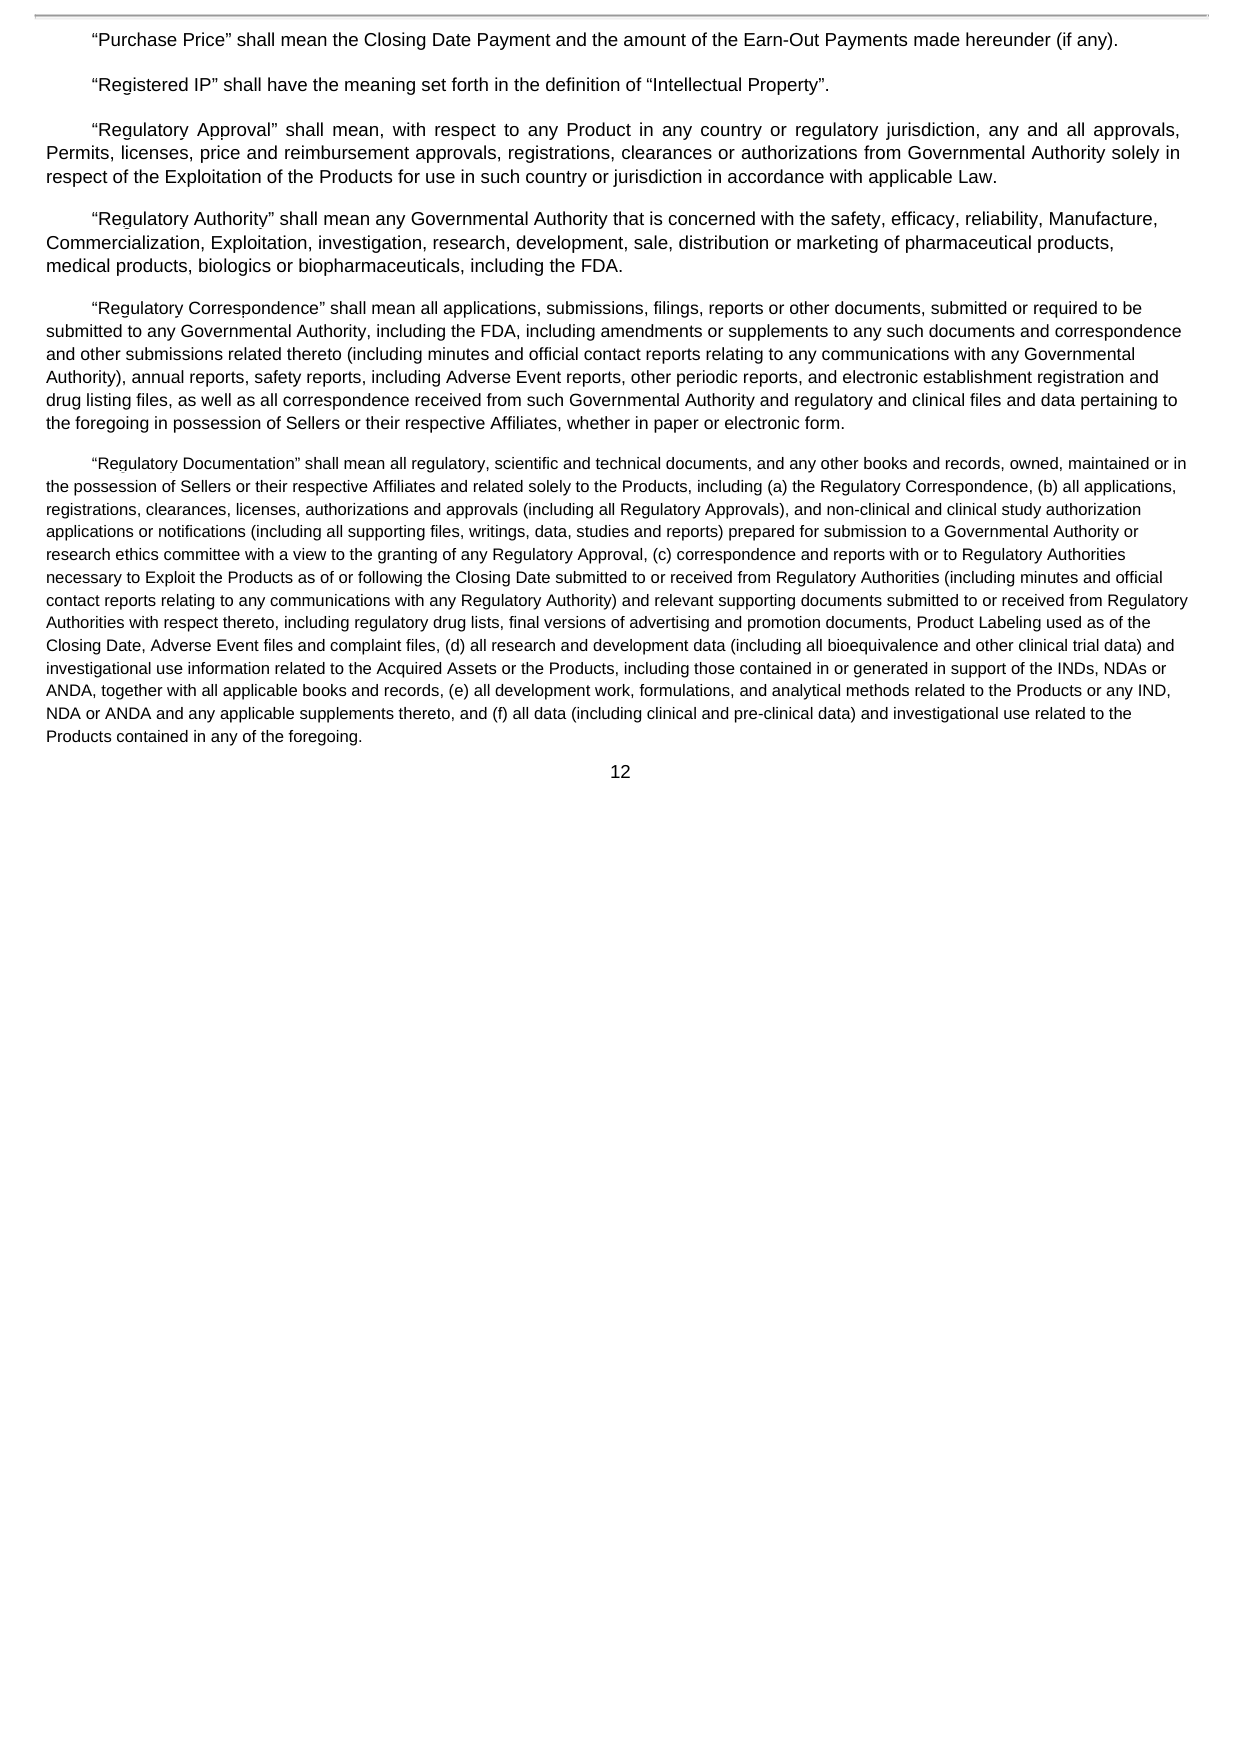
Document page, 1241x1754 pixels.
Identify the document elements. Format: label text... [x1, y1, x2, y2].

text “Regulatory Documentation” shall mean all regulatory, scientific and technical documents, and any other books and records, owned, maintained or in the possession of Sellers or their respective Affiliates and related solely to the Products, including (a) the Regulatory Correspondence, (b) all applications, registrations, clearances, licenses, authorizations and approvals (including all Regulatory Approvals), and non-clinical and clinical study authorization applications or notifications (including all supporting files, writings, data, studies and reports) prepared for submission to a Governmental Authority or research ethics committee with a view to the granting of any Regulatory Approval, (c) correspondence and reports with or to Regulatory Authorities necessary to Exploit the Products as of or following the Closing Date submitted to or received from Regulatory Authorities (including minutes and official contact reports relating to any communications with any Regulatory Authority) and relevant supporting documents submitted to or received from Regulatory Authorities with respect thereto, including regulatory drug lists, final versions of advertising and promotion documents, Product Labeling used as of the Closing Date, Adverse Event files and complaint files, (d) all research and development data (including all bioequivalence and other clinical trial data) and investigational use information related to the Acquired Assets or the Products, including those contained in or generated in support of the INDs, NDAs or ANDA, together with all applicable books and records, (e) all development work, formulations, and analytical methods related to the Products or any IND, NDA or ANDA and any applicable supplements thereto, and (f) all data (including clinical and pre-clinical data) and investigational use related to the Products contained in any of the foregoing. [46, 454, 1192, 746]
text “Regulatory Authority” shall mean any Governmental Authority that is concerned with the safety, efficacy, reliability, Manufacture, Commercialization, Exploitation, investigation, research, development, sale, distribution or marketing of pharmaceutical products, medical products, biologics or biopharmaceuticals, including the FDA. [46, 208, 1163, 276]
picture [32, 14, 1209, 21]
text “Regulatory Approval” shall mean, with respect to any Product in any country or regulatory jurisdiction, any and all approvals, Permits, licenses, price and reimbursement approvals, registrations, clearances or authorizations from Governmental Authority solely in respect of the Exploitation of the Products for use in such country or jurisdiction in accordance with applicable Law. [46, 118, 1182, 187]
text “Regulatory Correspondence” shall mean all applications, submissions, filings, reports or other documents, submitted or required to be submitted to any Governmental Authority, including the FDA, including amendments or supplements to any such documents and correspondence and other submissions related thereto (including minutes and official contact reports relating to any communications with any Governmental Authority), annual reports, safety reports, including Adverse Event reports, other periodic reports, and electronic establishment registration and drug listing files, as well as all correspondence received from such Governmental Authority and regulatory and clinical files and data pertaining to the foregoing in possession of Sellers or their respective Affiliates, whether in paper or electronic form. [46, 297, 1186, 433]
text “Registered IP” shall have the meaning set forth in the definition of “Intellectual Property”. [92, 73, 1192, 95]
text 12 [46, 760, 1194, 782]
text “Purchase Price” shall mean the Closing Date Payment and the amount of the Earn-Out Payments made hereunder (if any). [92, 28, 1192, 50]
